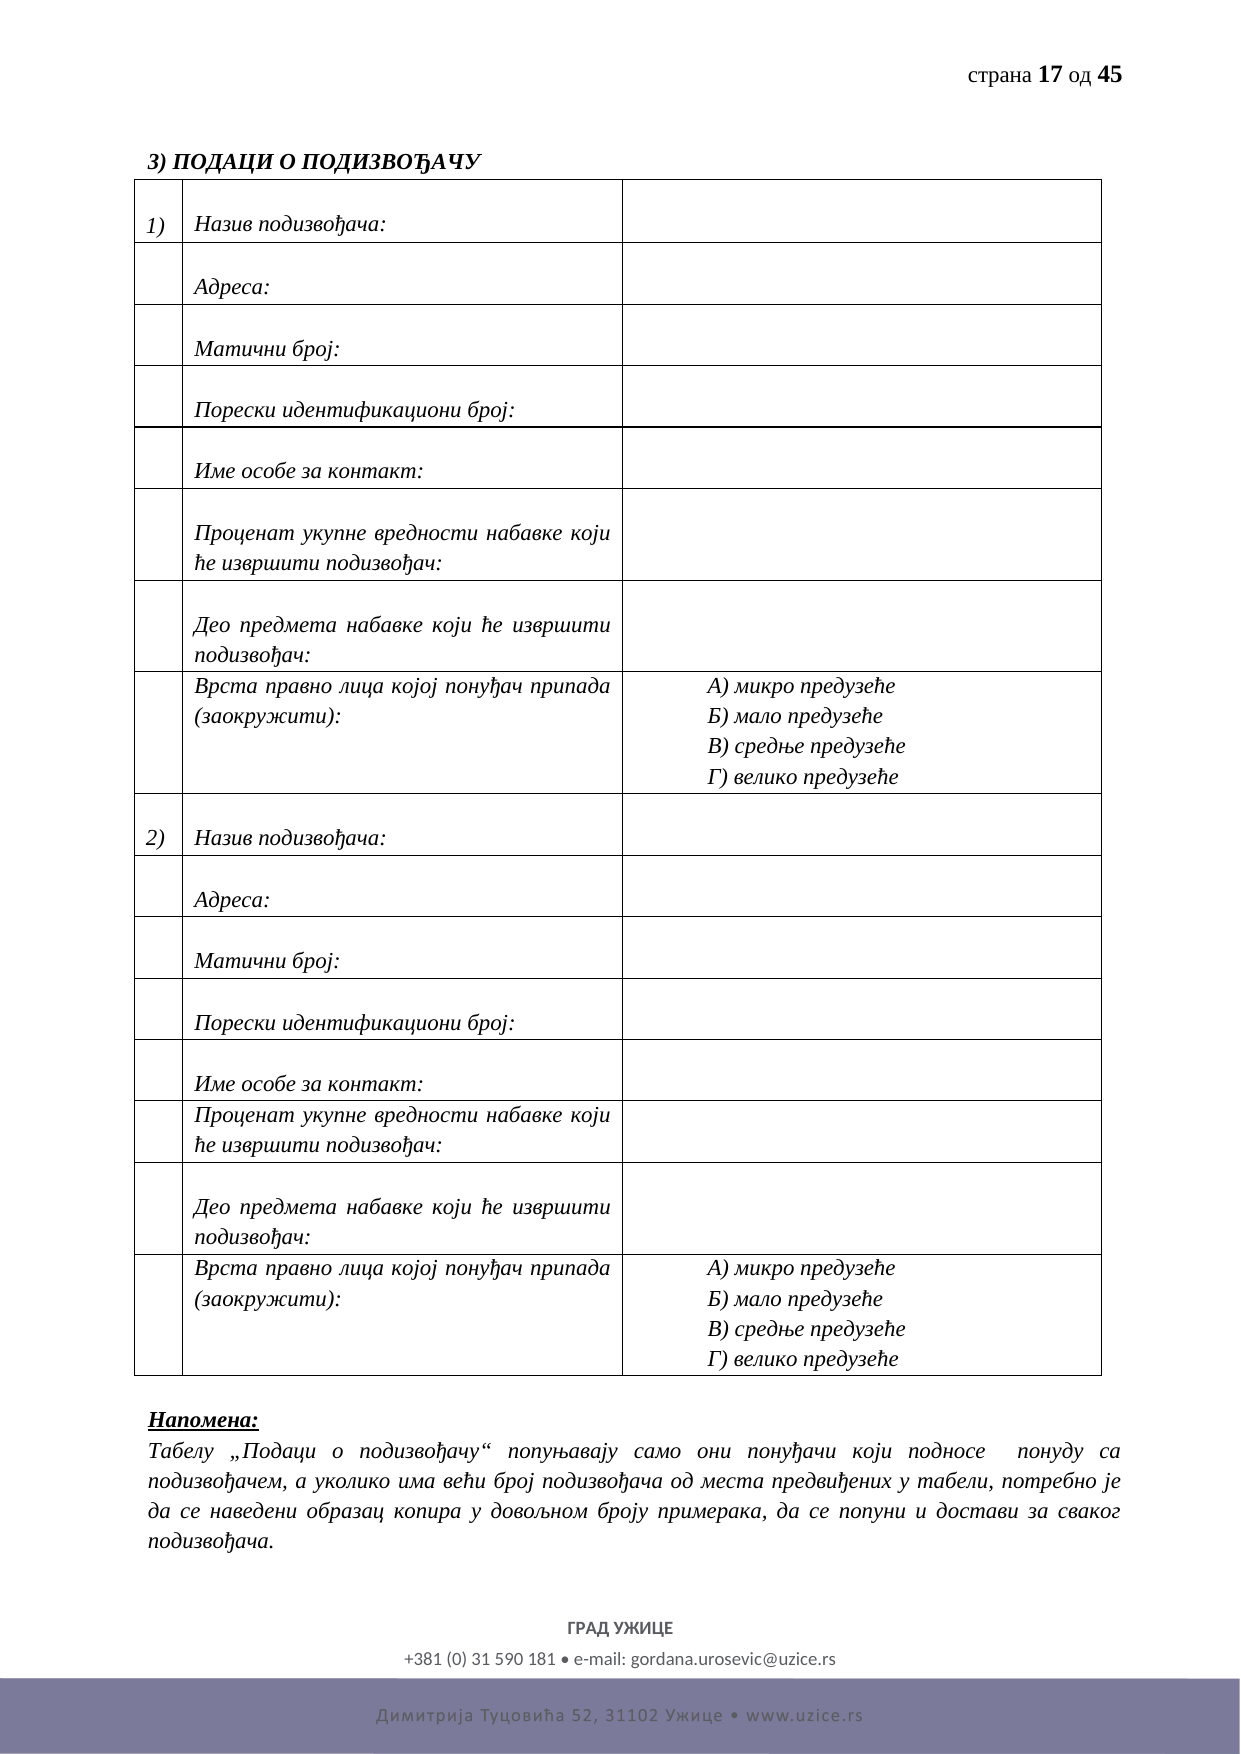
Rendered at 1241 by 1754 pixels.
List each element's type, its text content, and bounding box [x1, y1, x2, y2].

table_cell Матични број: [183, 917, 622, 977]
table_cell Порески идентификациони број: [183, 366, 622, 426]
table_cell [135, 581, 182, 671]
text Табелу „Подаци о подизвођачу“ попуњавају само они понуђачи који подносе понуду са подизвођачем, а уколико има већи број подизвођача од места предвиђених у табели, потребно је да се наведени образац копира у довољном броју примерака, да се попуни и достави за сваког подизвођача. [148, 1437, 1122, 1554]
table_cell А) микро предузеће Б) мало предузеће В) средње предузеће Г) велико предузеће [623, 672, 1101, 793]
table_cell [623, 1040, 1101, 1100]
table_cell 2) [135, 794, 182, 854]
table_cell Порески идентификациони број: [183, 979, 622, 1039]
table_cell А) микро предузеће Б) мало предузеће В) средње предузеће Г) велико предузеће [623, 1255, 1101, 1375]
table_cell [623, 794, 1101, 854]
text 3) ПОДАЦИ О ПОДИЗВОЂАЧУ [148, 148, 1122, 175]
table_cell [623, 917, 1101, 977]
table_cell Део предмета набавке који ће извршити подизвођач: [183, 1163, 622, 1253]
table_cell [623, 1101, 1101, 1162]
table_cell [623, 979, 1101, 1039]
table_cell Адреса: [183, 243, 622, 303]
table_cell Матични број: [183, 305, 622, 365]
table_cell [623, 489, 1101, 579]
table_cell [135, 1101, 182, 1162]
table_cell Назив подизвођача: [183, 794, 622, 854]
table_cell Проценат укупне вредности набавке који ће извршити подизвођач: [183, 1101, 622, 1162]
table_cell Име особе за контакт: [183, 428, 622, 488]
table_cell [623, 243, 1101, 303]
table_cell [135, 366, 182, 426]
table_cell [135, 243, 182, 303]
table_cell [135, 1255, 182, 1375]
text Напомена: [148, 1407, 1122, 1433]
table_cell [135, 1040, 182, 1100]
table_cell [135, 489, 182, 579]
table_cell [623, 305, 1101, 365]
table_cell [623, 581, 1101, 671]
table_cell [135, 856, 182, 916]
table_cell [135, 917, 182, 977]
table_cell Име особе за контакт: [183, 1040, 622, 1100]
table_cell Врста правно лица којој понуђач припада (заокружити): [183, 672, 622, 793]
table_cell [135, 979, 182, 1039]
table_cell [623, 856, 1101, 916]
table_cell [623, 428, 1101, 488]
table_cell [135, 428, 182, 488]
table_header [623, 180, 1101, 242]
table_cell [135, 305, 182, 365]
table_header Назив подизвођача: [183, 180, 622, 242]
table_cell [623, 1163, 1101, 1253]
table_cell [623, 366, 1101, 426]
picture [0, 1677, 1240, 1754]
table_cell Проценат укупне вредности набавке који ће извршити подизвођач: [183, 489, 622, 579]
table_header 1) [135, 180, 182, 242]
table_cell [135, 672, 182, 793]
table_cell Део предмета набавке који ће извршити подизвођач: [183, 581, 622, 671]
table_cell Адреса: [183, 856, 622, 916]
table_cell [135, 1163, 182, 1253]
table_cell Врста правно лица којој понуђач припада (заокружити): [183, 1255, 622, 1375]
